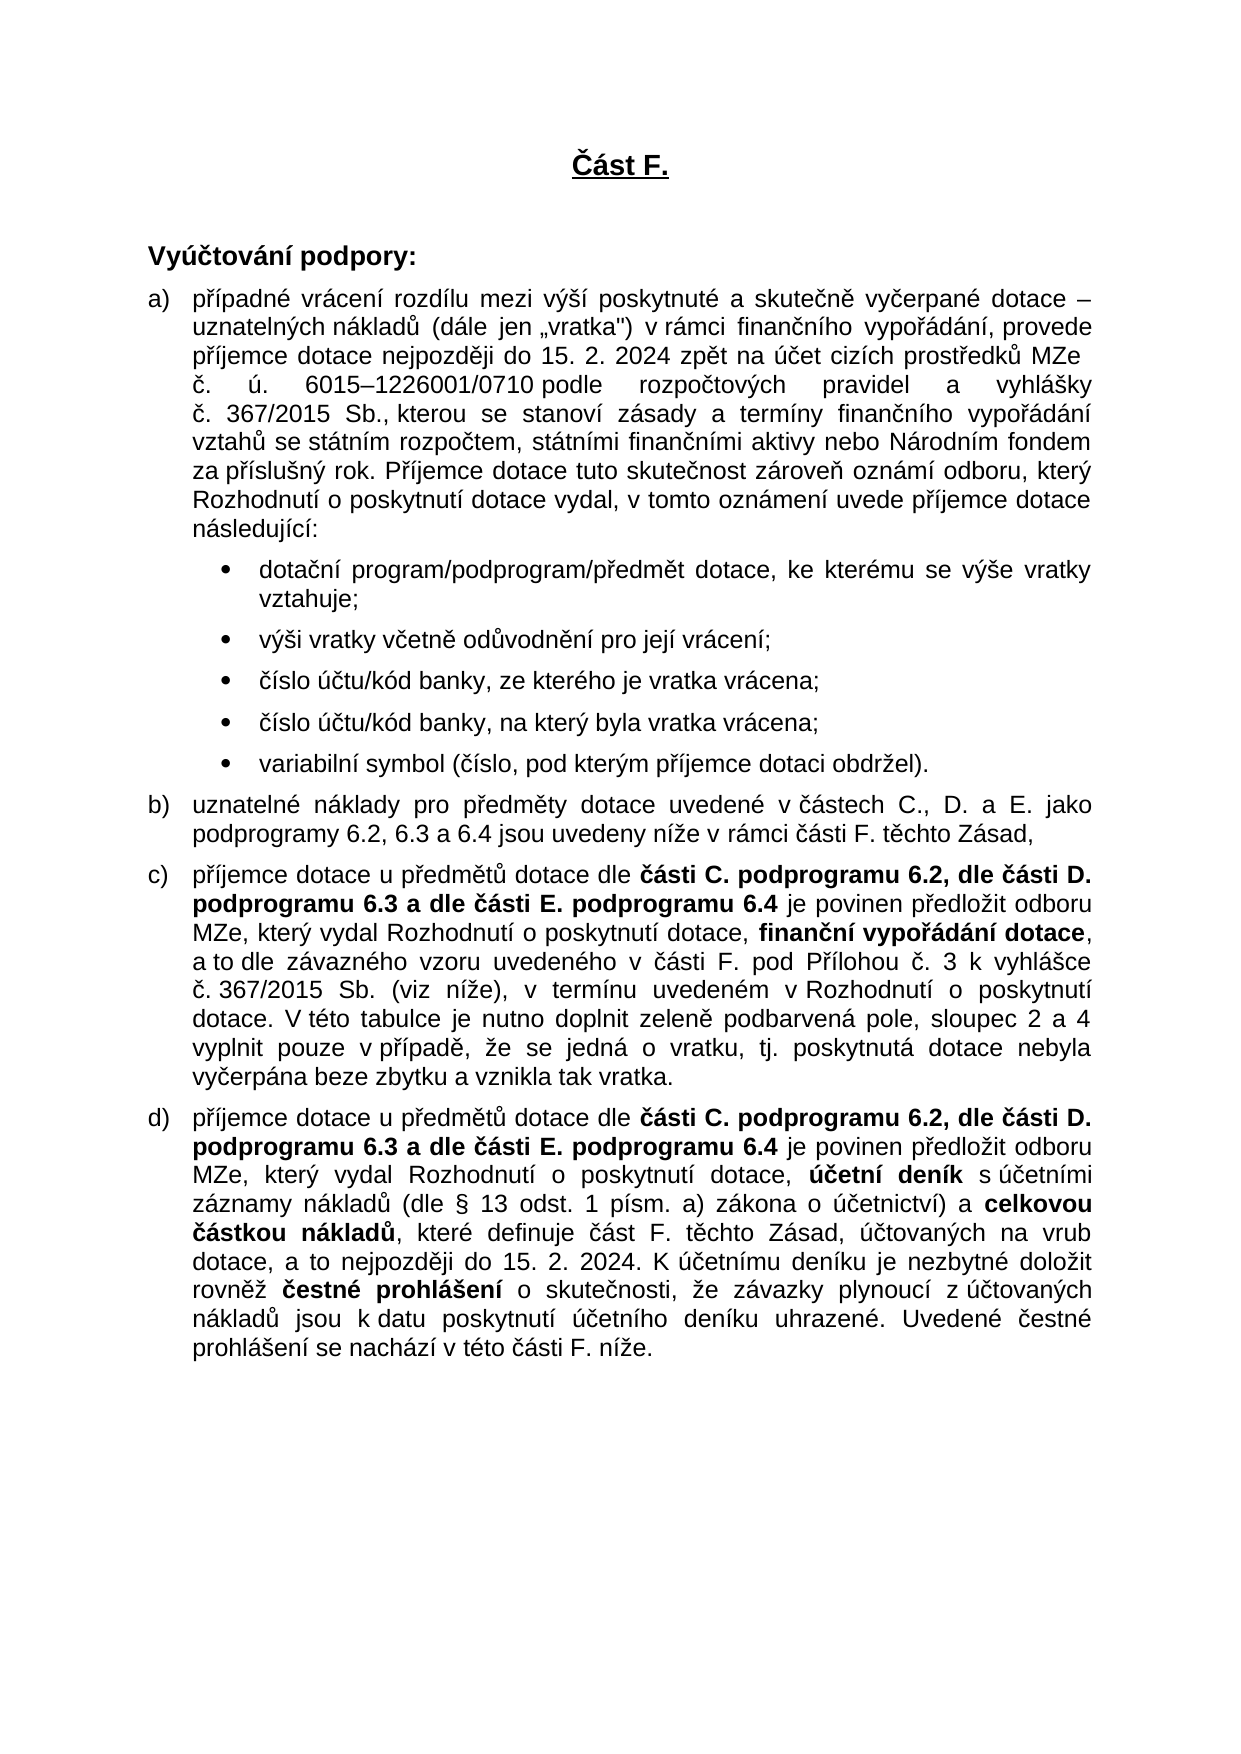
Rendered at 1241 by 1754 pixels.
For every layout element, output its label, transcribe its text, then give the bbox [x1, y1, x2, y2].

list číslo účtu/kód banky, ze kterého je vratka vrácena; [221, 666, 1092, 695]
subtitle Vyúčtování podpory: [148, 240, 1092, 271]
list případné vrácení rozdílu mezi výší poskytnuté a skutečně vyčerpané dotace – uznatelných nákladů (dále jen „vratka") v rámci finančního vypořádání, provede příjemce dotace nejpozději do 15. 2. 2024 zpět na účet cizích prostředků MZe č. ú. 6015–1226001/0710 podle rozpočtových pravidel a vyhlášky č. 367/2015 Sb., kterou se stanoví zásady a termíny finančního vypořádání vztahů se státním rozpočtem, státními finančními aktivy nebo Národním fondem za příslušný rok. Příjemce dotace tuto skutečnost zároveň oznámí odboru, který Rozhodnutí o poskytnutí dotace vydal, v tomto oznámení uvede příjemce dotace následující: [148, 283, 1092, 542]
list příjemce dotace u předmětů dotace dle části C. podprogramu 6.2, dle části D. podprogramu 6.3 a dle části E. podprogramu 6.4 je povinen předložit odboru MZe, který vydal Rozhodnutí o poskytnutí dotace, finanční vypořádání dotace, a to dle závazného vzoru uvedeného v části F. pod Přílohou č. 3 k vyhlášce č. 367/2015 Sb. (viz níže), v termínu uvedeném v Rozhodnutí o poskytnutí dotace. V této tabulce je nutno doplnit zeleně podbarvená pole, sloupec 2 a 4 vyplnit pouze v případě, že se jedná o vratku, tj. poskytnutá dotace nebyla vyčerpána beze zbytku a vznikla tak vratka. [148, 860, 1092, 1090]
subtitle Část F. [148, 148, 1092, 181]
list výši vratky včetně odůvodnění pro její vrácení; [221, 625, 1092, 654]
list variabilní symbol (číslo, pod kterým příjemce dotaci obdržel). [221, 749, 1092, 778]
list číslo účtu/kód banky, na který byla vratka vrácena; [221, 708, 1092, 736]
list uznatelné náklady pro předměty dotace uvedené v částech C., D. a E. jako podprogramy 6.2, 6.3 a 6.4 jsou uvedeny níže v rámci části F. těchto Zásad, [148, 790, 1092, 848]
list dotační program/podprogram/předmět dotace, ke kterému se výše vratky vztahuje; [221, 555, 1092, 612]
list příjemce dotace u předmětů dotace dle části C. podprogramu 6.2, dle části D. podprogramu 6.3 a dle části E. podprogramu 6.4 je povinen předložit odboru MZe, který vydal Rozhodnutí o poskytnutí dotace, účetní deník s účetními záznamy nákladů (dle § 13 odst. 1 písm. a) zákona o účetnictví) a celkovou částkou nákladů, které definuje část F. těchto Zásad, účtovaných na vrub dotace, a to nejpozději do 15. 2. 2024. K účetnímu deníku je nezbytné doložit rovněž čestné prohlášení o skutečnosti, že závazky plynoucí z účtovaných nákladů jsou k datu poskytnutí účetního deníku uhrazené. Uvedené čestné prohlášení se nachází v této části F. níže. [148, 1103, 1092, 1362]
